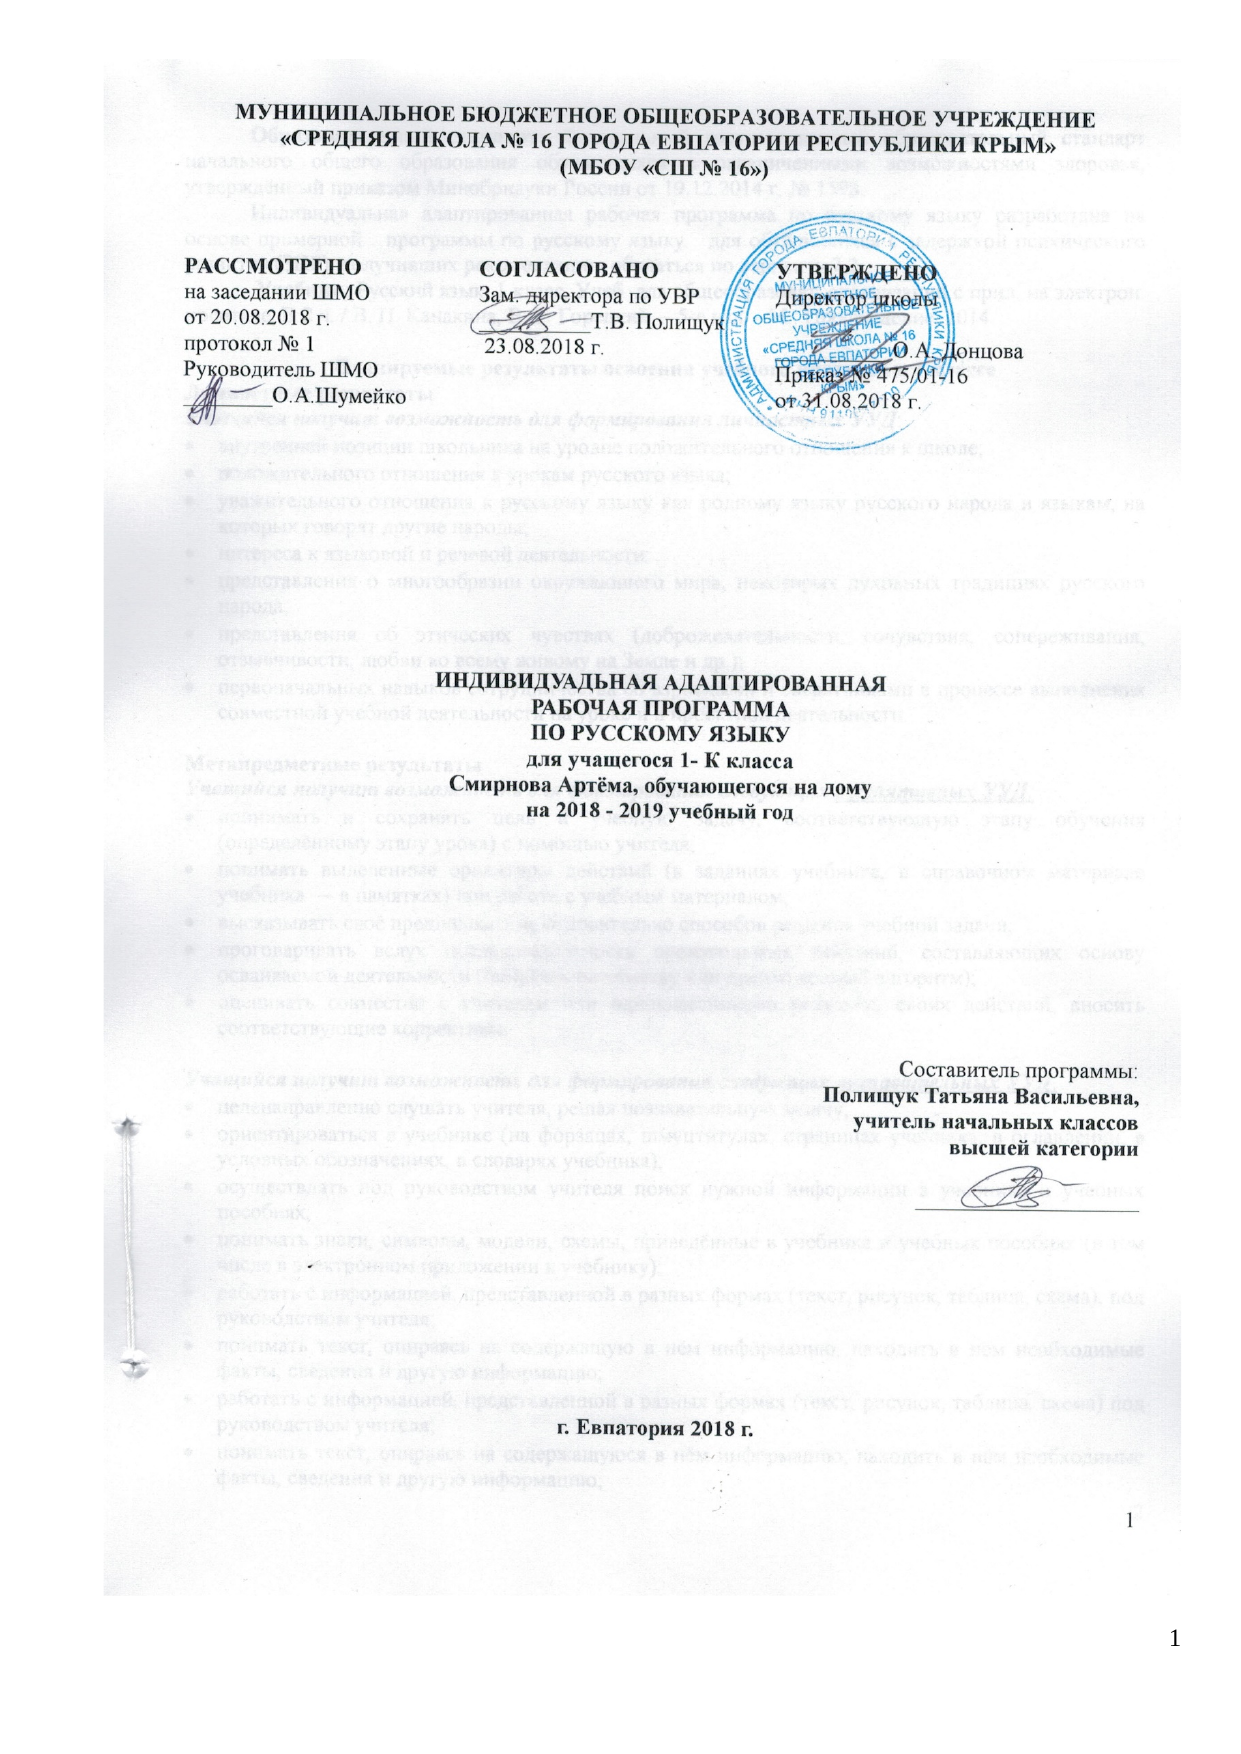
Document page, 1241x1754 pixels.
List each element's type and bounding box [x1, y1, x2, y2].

picture [103, 59, 1182, 1596]
